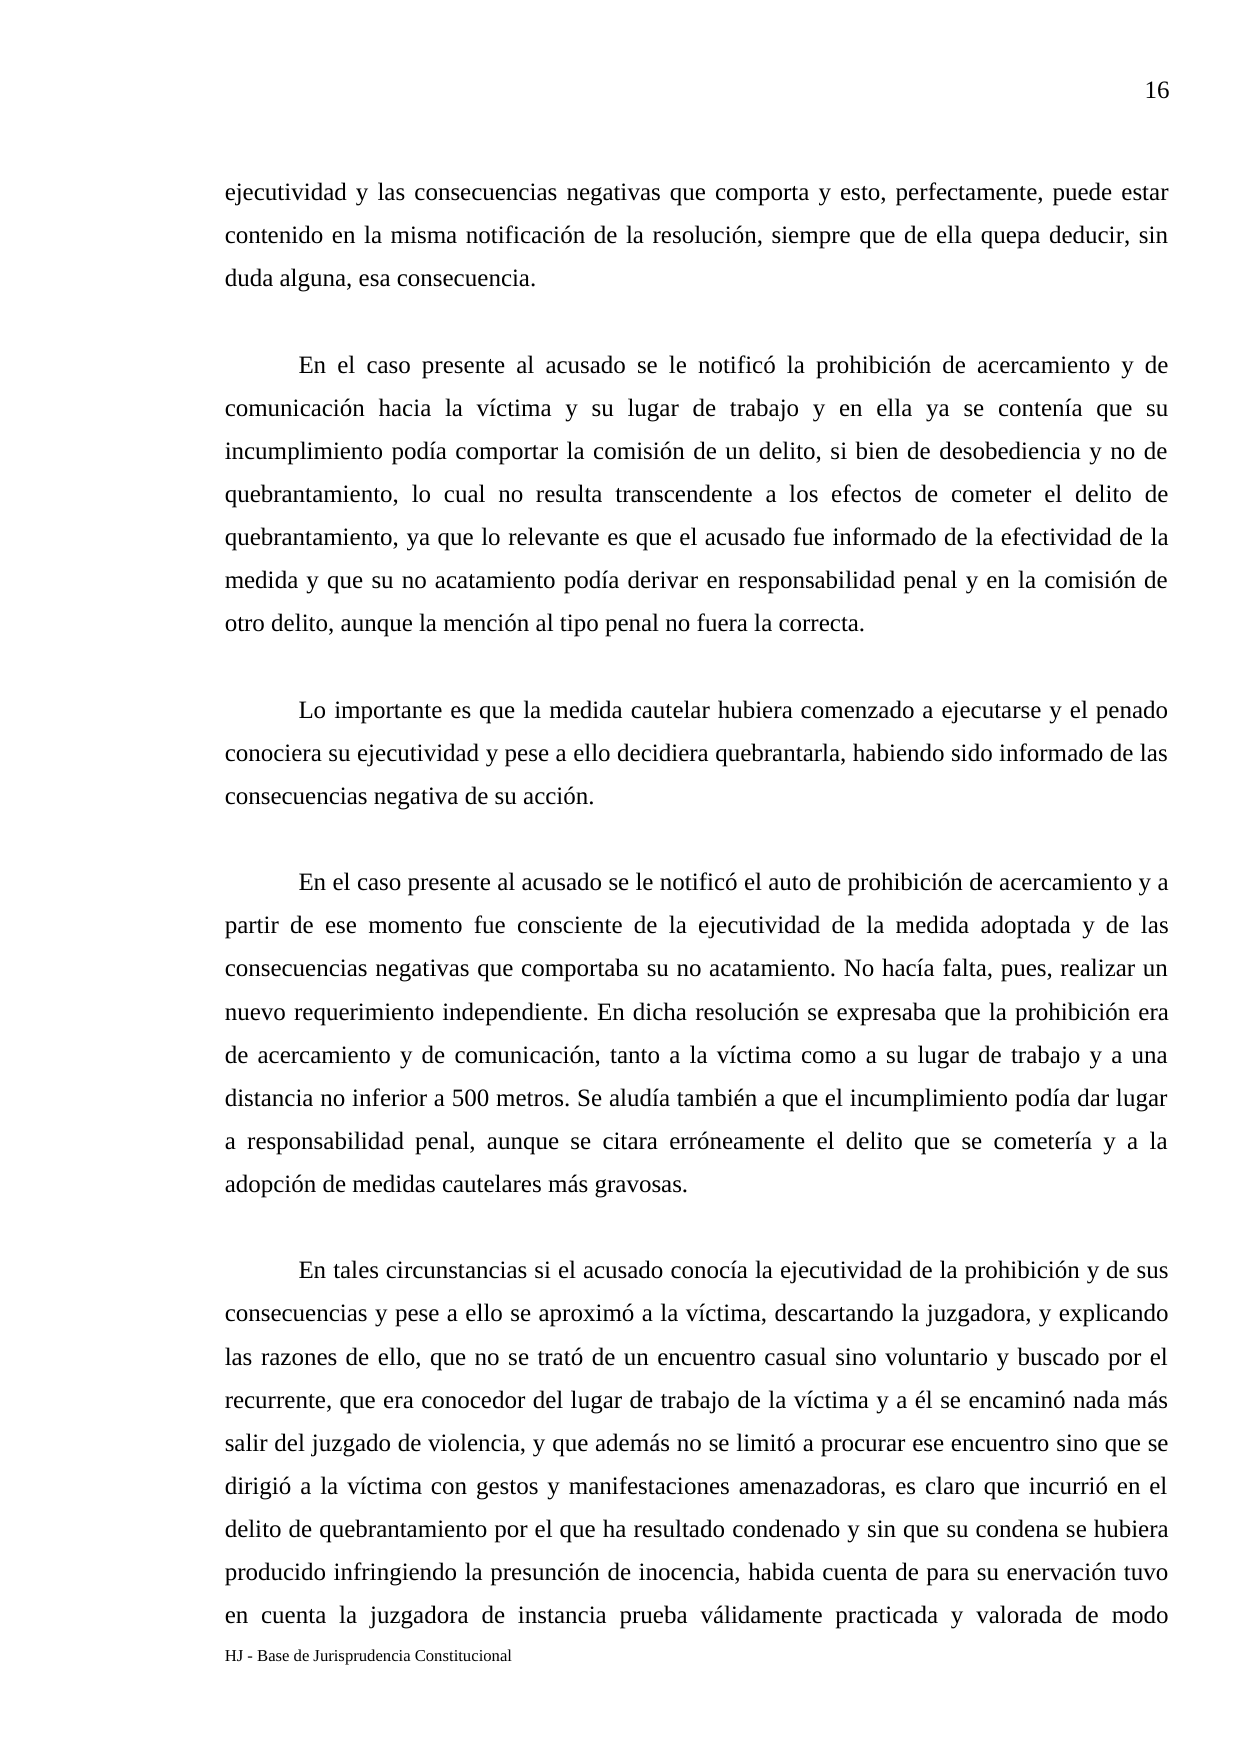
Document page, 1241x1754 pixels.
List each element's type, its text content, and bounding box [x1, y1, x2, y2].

text En el caso presente al acusado se le notificó el auto de prohibición de acercamiento y a partir de ese momento fue consciente de la ejecutividad de la medida adoptada y de las consecuencias negativas que comportaba su no acatamiento. No hacía falta, pues, realizar un nuevo requerimiento independiente. En dicha resolución se expresaba que la prohibición era de acercamiento y de comunicación, tanto a la víctima como a su lugar de trabajo y a una distancia no inferior a 500 metros. Se aludía también a que el incumplimiento podía dar lugar a responsabilidad penal, aunque se citara erróneamente el delito que se cometería y a la adopción de medidas cautelares más gravosas. [224, 867, 1169, 1198]
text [224, 1255, 1169, 1629]
text En el caso presente al acusado se le notificó la prohibición de acercamiento y de comunicación hacia la víctima y su lugar de trabajo y en ella ya se contenía que su incumplimiento podía comportar la comisión de un delito, si bien de desobediencia y no de quebrantamiento, lo cual no resulta transcendente a los efectos de cometer el delito de quebrantamiento, ya que lo relevante es que el acusado fue informado de la efectividad de la medida y que su no acatamiento podía derivar en responsabilidad penal y en la comisión de otro delito, aunque la mención al tipo penal no fuera la correcta. [224, 350, 1169, 637]
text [224, 177, 1169, 292]
text Lo importante es que la medida cautelar hubiera comenzado a ejecutarse y el penado conociera su ejecutividad y pese a ello decidiera quebrantarla, habiendo sido informado de las consecuencias negativa de su acción. [224, 695, 1169, 810]
